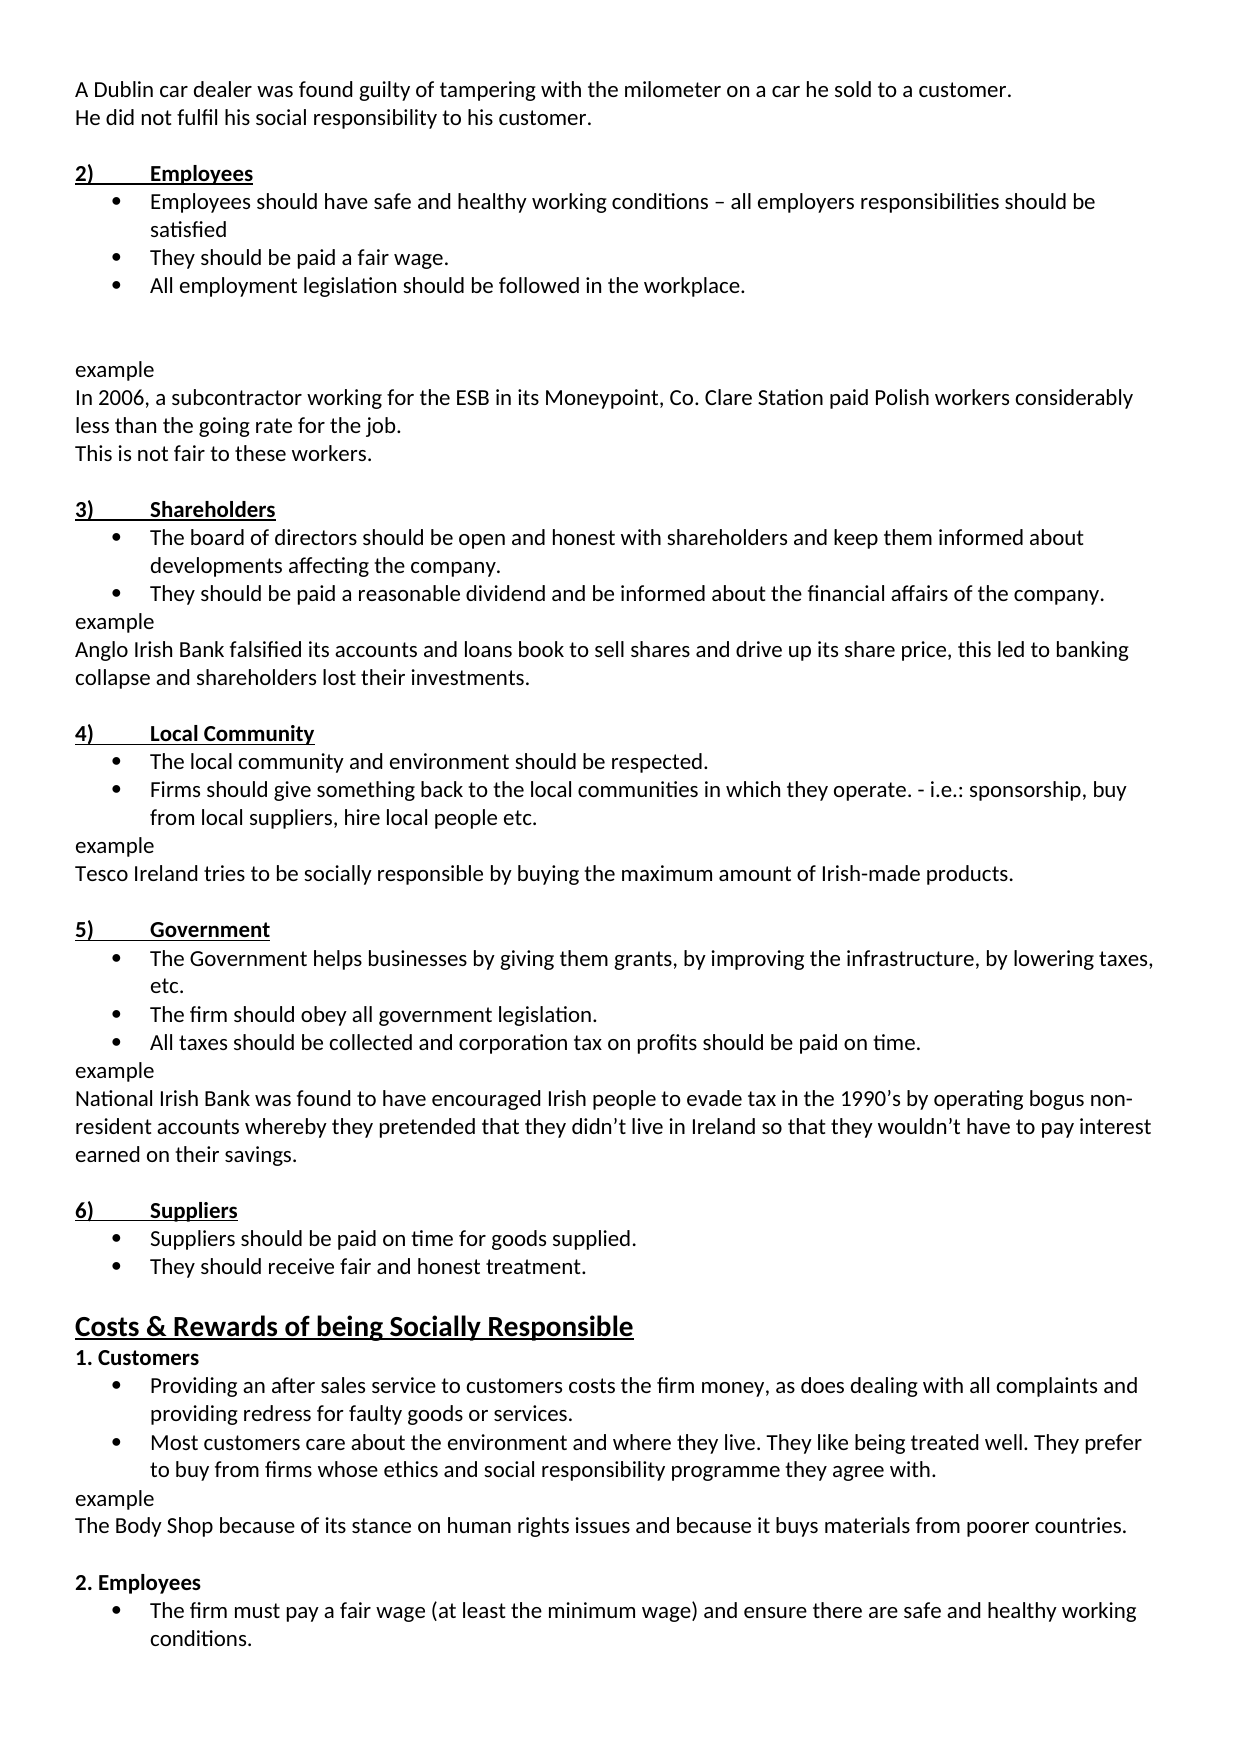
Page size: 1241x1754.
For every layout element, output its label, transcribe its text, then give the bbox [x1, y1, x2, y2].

list Most customers care about the environment and where they live. They like being treated well. They prefer to buy from firms whose ethics and social responsibility programme they agree with. [112, 1428, 1165, 1484]
text National Irish Bank was found to have encouraged Irish people to evade tax in the 1990’s by operating bogus non-resident accounts whereby they pretended that they didn’t live in Ireland so that they wouldn’t have to pay interest earned on their savings. [75, 1084, 1165, 1168]
text 6) Suppliers [75, 1196, 1165, 1224]
text A Dublin car dealer was found guilty of tampering with the milometer on a car he sold to a customer. [75, 75, 1165, 103]
text This is not fair to these workers. [75, 439, 1165, 467]
list Providing an after sales service to customers costs the firm money, as does dealing with all complaints and providing redress for faulty goods or services. [112, 1372, 1165, 1428]
text Anglo Irish Bank falsified its accounts and loans book to sell shares and drive up its share price, this led to banking collapse and shareholders lost their investments. [75, 635, 1165, 691]
list They should receive fair and honest treatment. [112, 1252, 1165, 1280]
text Costs & Rewards of being Socially Responsible [75, 1308, 1165, 1343]
list They should be paid a reasonable dividend and be informed about the financial affairs of the company. [112, 579, 1165, 607]
text 2) Employees [75, 159, 1165, 187]
text 4) Local Community [75, 719, 1165, 747]
list The firm must pay a fair wage (at least the minimum wage) and ensure there are safe and healthy working conditions. [112, 1596, 1165, 1652]
text He did not fulfil his social responsibility to his customer. [75, 103, 1165, 131]
list All taxes should be collected and corporation tax on profits should be paid on time. [112, 1028, 1165, 1056]
list The board of directors should be open and honest with shareholders and keep them informed about developments affecting the company. [112, 523, 1165, 579]
text example [75, 355, 1165, 383]
text example [75, 1056, 1165, 1084]
list Suppliers should be paid on time for goods supplied. [112, 1224, 1165, 1252]
text 3) Shareholders [75, 495, 1165, 523]
list All employment legislation should be followed in the workplace. [112, 271, 1165, 299]
list The firm should obey all government legislation. [112, 1000, 1165, 1028]
list Firms should give something back to the local communities in which they operate. - i.e.: sponsorship, buy from local suppliers, hire local people etc. [112, 776, 1165, 832]
list They should be paid a fair wage. [112, 243, 1165, 271]
text 5) Government [75, 916, 1165, 944]
text In 2006, a subcontractor working for the ESB in its Moneypoint, Co. Clare Station paid Polish workers considerably less than the going rate for the job. [75, 383, 1165, 439]
text example [75, 832, 1165, 859]
text Tesco Ireland tries to be socially responsible by buying the maximum amount of Irish-made products. [75, 859, 1165, 888]
text The Body Shop because of its stance on human rights issues and because it buys materials from poorer countries. [75, 1512, 1165, 1540]
text 2. Employees [75, 1568, 1165, 1596]
list The Government helps businesses by giving them grants, by improving the infrastructure, by lowering taxes, etc. [112, 944, 1165, 1000]
text 1. Customers [75, 1343, 1165, 1372]
list The local community and environment should be respected. [112, 747, 1165, 776]
text example [75, 607, 1165, 635]
text example [75, 1484, 1165, 1512]
list Employees should have safe and healthy working conditions – all employers responsibilities should be satisfied [112, 187, 1165, 243]
